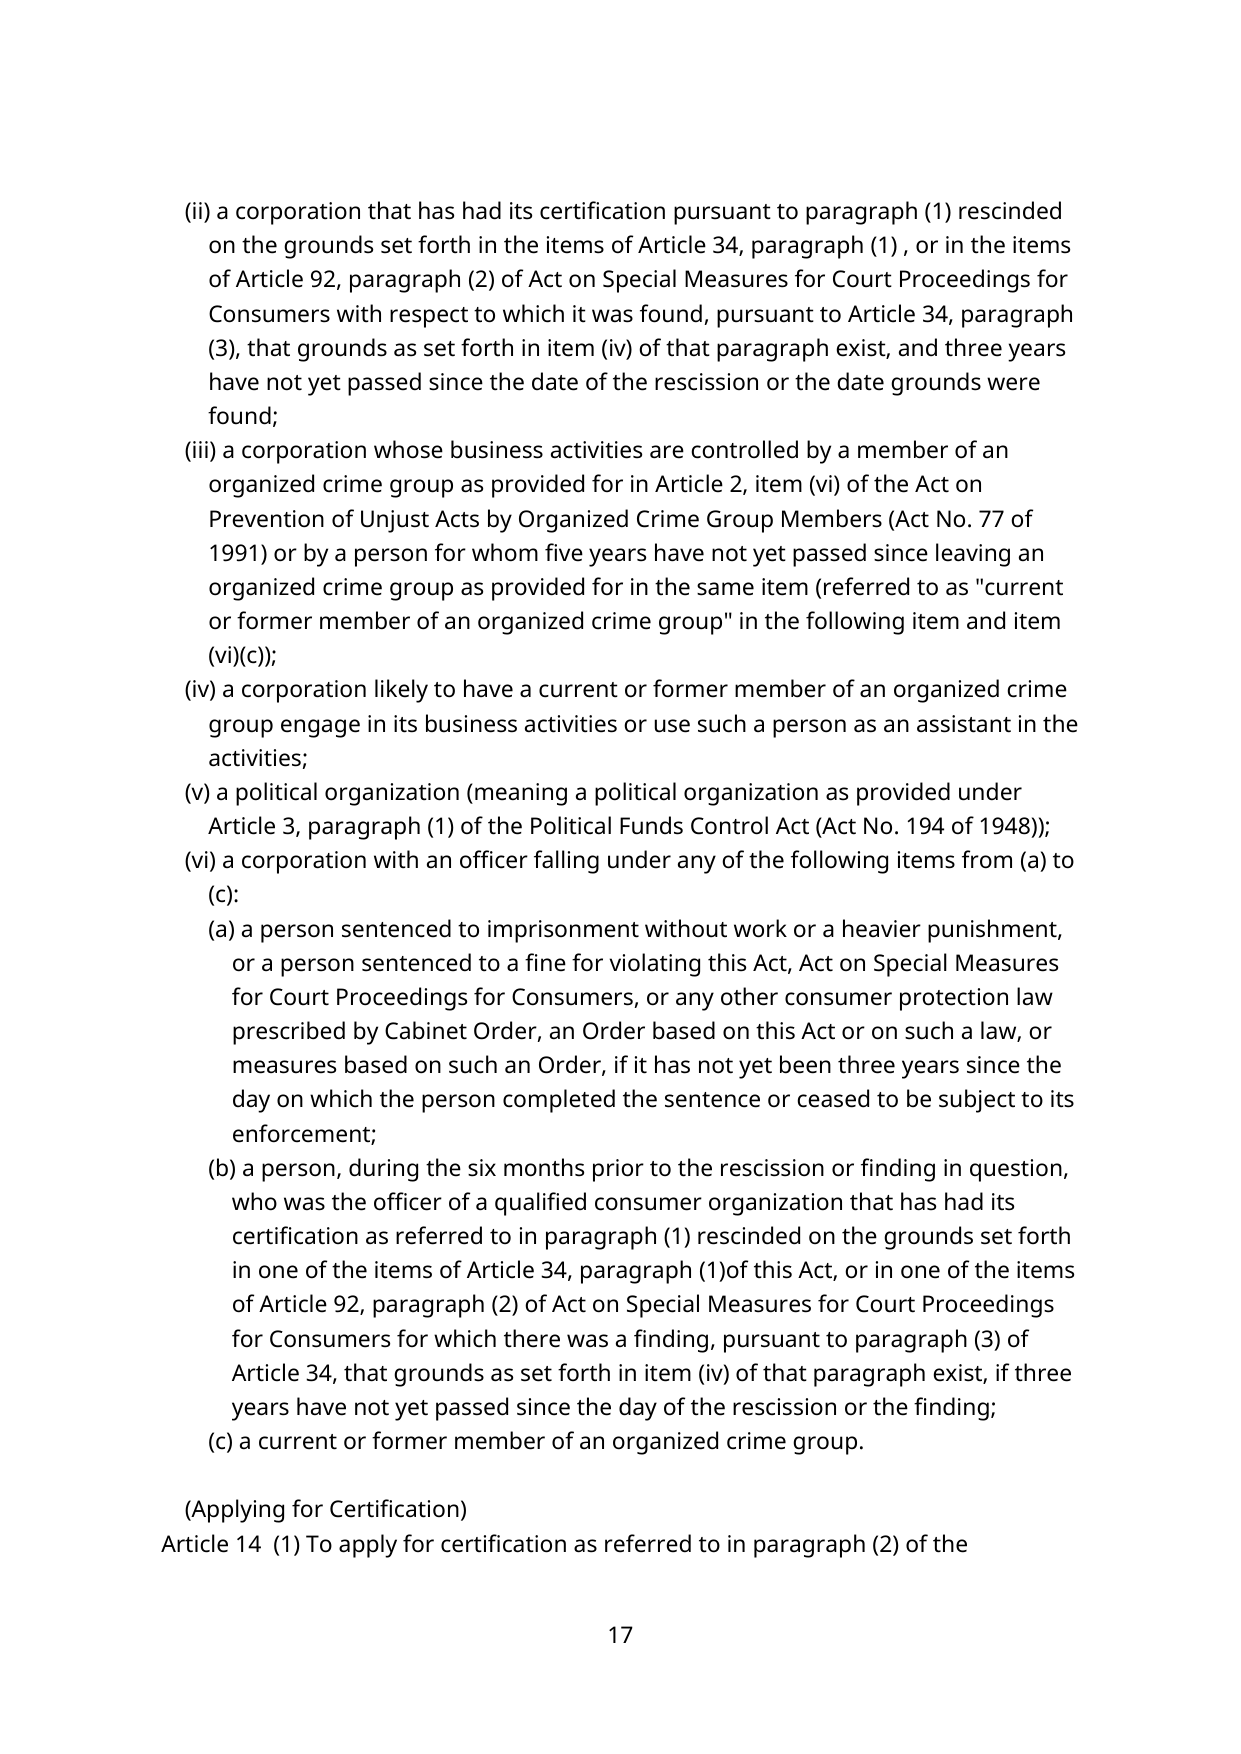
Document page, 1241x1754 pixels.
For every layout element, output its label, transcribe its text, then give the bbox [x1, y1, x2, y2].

text (b) a person, during the six months prior to the rescission or finding in question, who was the officer of a qualified consumer organization that has had its certification as referred to in paragraph (1) rescinded on the grounds set forth in one of the items of Article 34, paragraph (1)of this Act, or in one of the items of Article 92, paragraph (2) of Act on Special Measures for Court Proceedings for Consumers for which there was a finding, pursuant to paragraph (3) of Article 34, that grounds as set forth in item (iv) of that paragraph exist, if three years have not yet passed since the day of the rescission or the finding; [207, 1150, 1079, 1424]
text (vi) a corporation with an officer falling under any of the following items from (a) to (c): [184, 843, 1079, 911]
text (Applying for Certification) [184, 1492, 1079, 1526]
text (iii) a corporation whose business activities are controlled by a member of an organized crime group as provided for in Article 2, item (vi) of the Act on Prevention of Unjust Acts by Organized Crime Group Members (Act No. 77 of 1991) or by a person for whom five years have not yet passed since leaving an organized crime group as provided for in the same item (referred to as "current or former member of an organized crime group" in the following item and item (vi)(c)); [184, 433, 1079, 672]
text (ii) a corporation that has had its certification pursuant to paragraph (1) rescinded on the grounds set forth in the items of Article 34, paragraph (1) , or in the items of Article 92, paragraph (2) of Act on Special Measures for Court Proceedings for Consumers with respect to which it was found, pursuant to Article 34, paragraph (3), that grounds as set forth in item (iv) of that paragraph exist, and three years have not yet passed since the date of the rescission or the date grounds were found; [184, 194, 1079, 433]
text (iv) a corporation likely to have a current or former member of an organized crime group engage in its business activities or use such a person as an assistant in the activities; [184, 672, 1079, 774]
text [161, 1526, 1079, 1560]
text (v) a political organization (meaning a political organization as provided under Article 3, paragraph (1) of the Political Funds Control Act (Act No. 194 of 1948)); [184, 774, 1079, 843]
text (a) a person sentenced to imprisonment without work or a heavier punishment, or a person sentenced to a fine for violating this Act, Act on Special Measures for Court Proceedings for Consumers, or any other consumer protection law prescribed by Cabinet Order, an Order based on this Act or on such a law, or measures based on such an Order, if it has not yet been three years since the day on which the person completed the sentence or ceased to be subject to its enforcement; [207, 911, 1079, 1150]
text (c) a current or former member of an organized crime group. [207, 1424, 1079, 1458]
